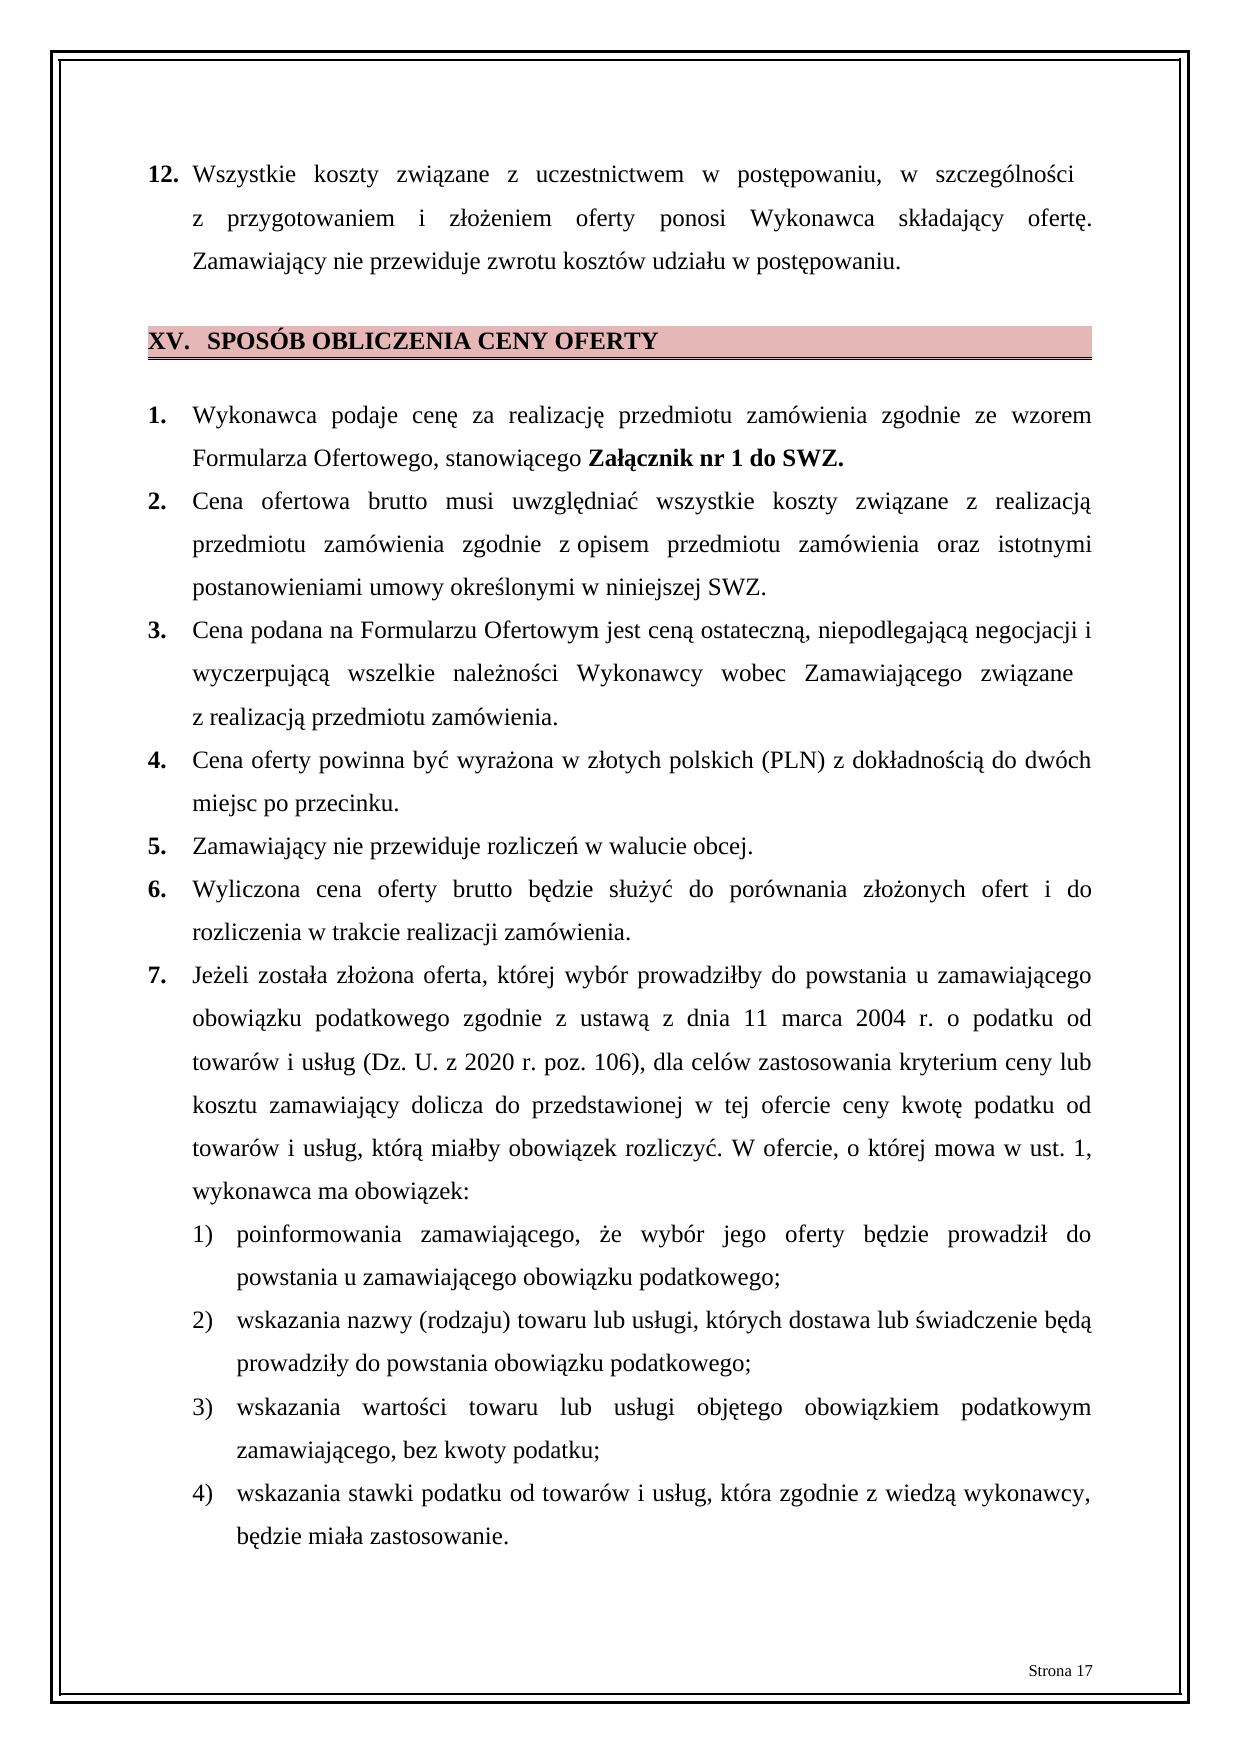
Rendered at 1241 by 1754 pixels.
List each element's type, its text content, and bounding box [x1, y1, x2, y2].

text 4. Cena oferty powinna być wyrażona w złotych polskich (PLN) z dokładnością do dwóch miejsc po przecinku. [148, 745, 1092, 817]
text 4) wskazania stawki podatku od towarów i usług, która zgodnie z wiedzą wykonawcy, będzie miała zastosowanie. [192, 1478, 1092, 1550]
text 5. Zamawiający nie przewiduje rozliczeń w walucie obcej. [148, 831, 1092, 860]
text 1) poinformowania zamawiającego, że wybór jego oferty będzie prowadził do powstania u zamawiającego obowiązku podatkowego; [192, 1219, 1092, 1291]
text XV. SPOSÓB OBLICZENIA CENY OFERTY [148, 326, 1092, 357]
text 2. Cena ofertowa brutto musi uwzględniać wszystkie koszty związane z realizacją przedmiotu zamówienia zgodnie z opisem przedmiotu zamówienia oraz istotnymi postanowieniami umowy określonymi w niniejszej SWZ. [148, 486, 1092, 601]
text 6. Wyliczona cena oferty brutto będzie służyć do porównania złożonych ofert i do rozliczenia w trakcie realizacji zamówienia. [148, 874, 1092, 946]
text 3) wskazania wartości towaru lub usługi objętego obowiązkiem podatkowym zamawiającego, bez kwoty podatku; [192, 1392, 1092, 1463]
text 7. Jeżeli została złożona oferta, której wybór prowadziłby do powstania u zamawiającego obowiązku podatkowego zgodnie z ustawą z dnia 11 marca 2004 r. o podatku od towarów i usług (Dz. U. z 2020 r. poz. 106), dla celów zastosowania kryterium ceny lub kosztu zamawiający dolicza do przedstawionej w tej ofercie ceny kwotę podatku od towarów i usług, którą miałby obowiązek rozliczyć. W ofercie, o której mowa w ust. 1, wykonawca ma obowiązek: [148, 960, 1092, 1205]
text 3. Cena podana na Formularzu Ofertowym jest ceną ostateczną, niepodlegającą negocjacji i wyczerpującą wszelkie należności Wykonawcy wobec Zamawiającego związane z realizacją przedmiotu zamówienia. [148, 615, 1092, 730]
text 2) wskazania nazwy (rodzaju) towaru lub usługi, których dostawa lub świadczenie będą prowadziły do powstania obowiązku podatkowego; [192, 1305, 1092, 1377]
text 1. Wykonawca podaje cenę za realizację przedmiotu zamówienia zgodnie ze wzorem Formularza Ofertowego, stanowiącego Załącznik nr 1 do SWZ. [148, 400, 1092, 472]
text 12. Wszystkie koszty związane z uczestnictwem w postępowaniu, w szczególności z przygotowaniem i złożeniem oferty ponosi Wykonawca składający ofertę. Zamawiający nie przewiduje zwrotu kosztów udziału w postępowaniu. [148, 159, 1092, 274]
